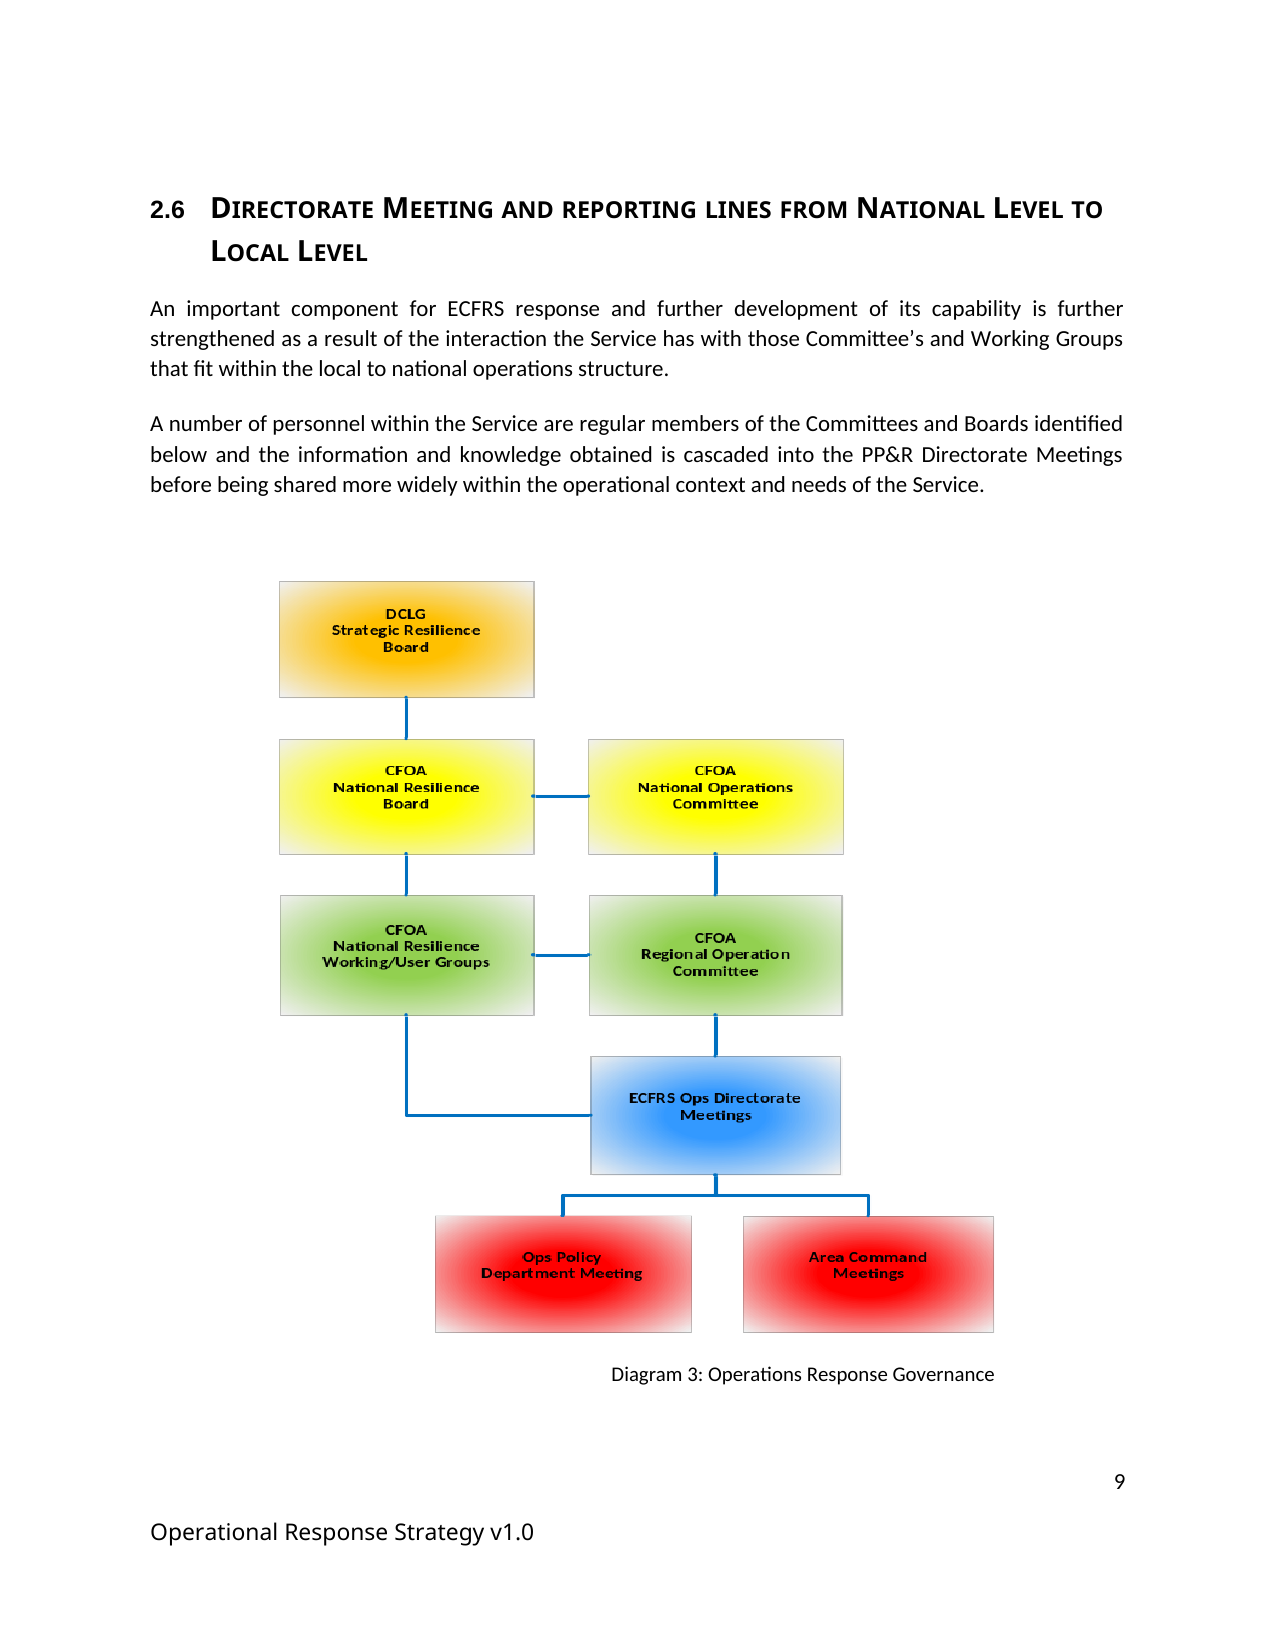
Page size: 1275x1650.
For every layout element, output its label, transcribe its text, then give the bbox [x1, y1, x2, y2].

subtitle Directorate Meeting and reporting lines from National Level to Local Level [150, 187, 1125, 270]
text A number of personnel within the Service are regular members of the Committees and Boards identified below and the information and knowledge obtained is cascaded into the PP&R Directorate Meetings before being shared more widely within the operational context and needs of the Service. [150, 409, 1125, 498]
text An important component for ECFRS response and further development of its capability is further strengthened as a result of the interaction the Service has with those Committee’s and Working Groups that fit within the local to national operations structure. [150, 294, 1125, 382]
text Diagram 3: Operations Response Governance [299, 1361, 1125, 1386]
